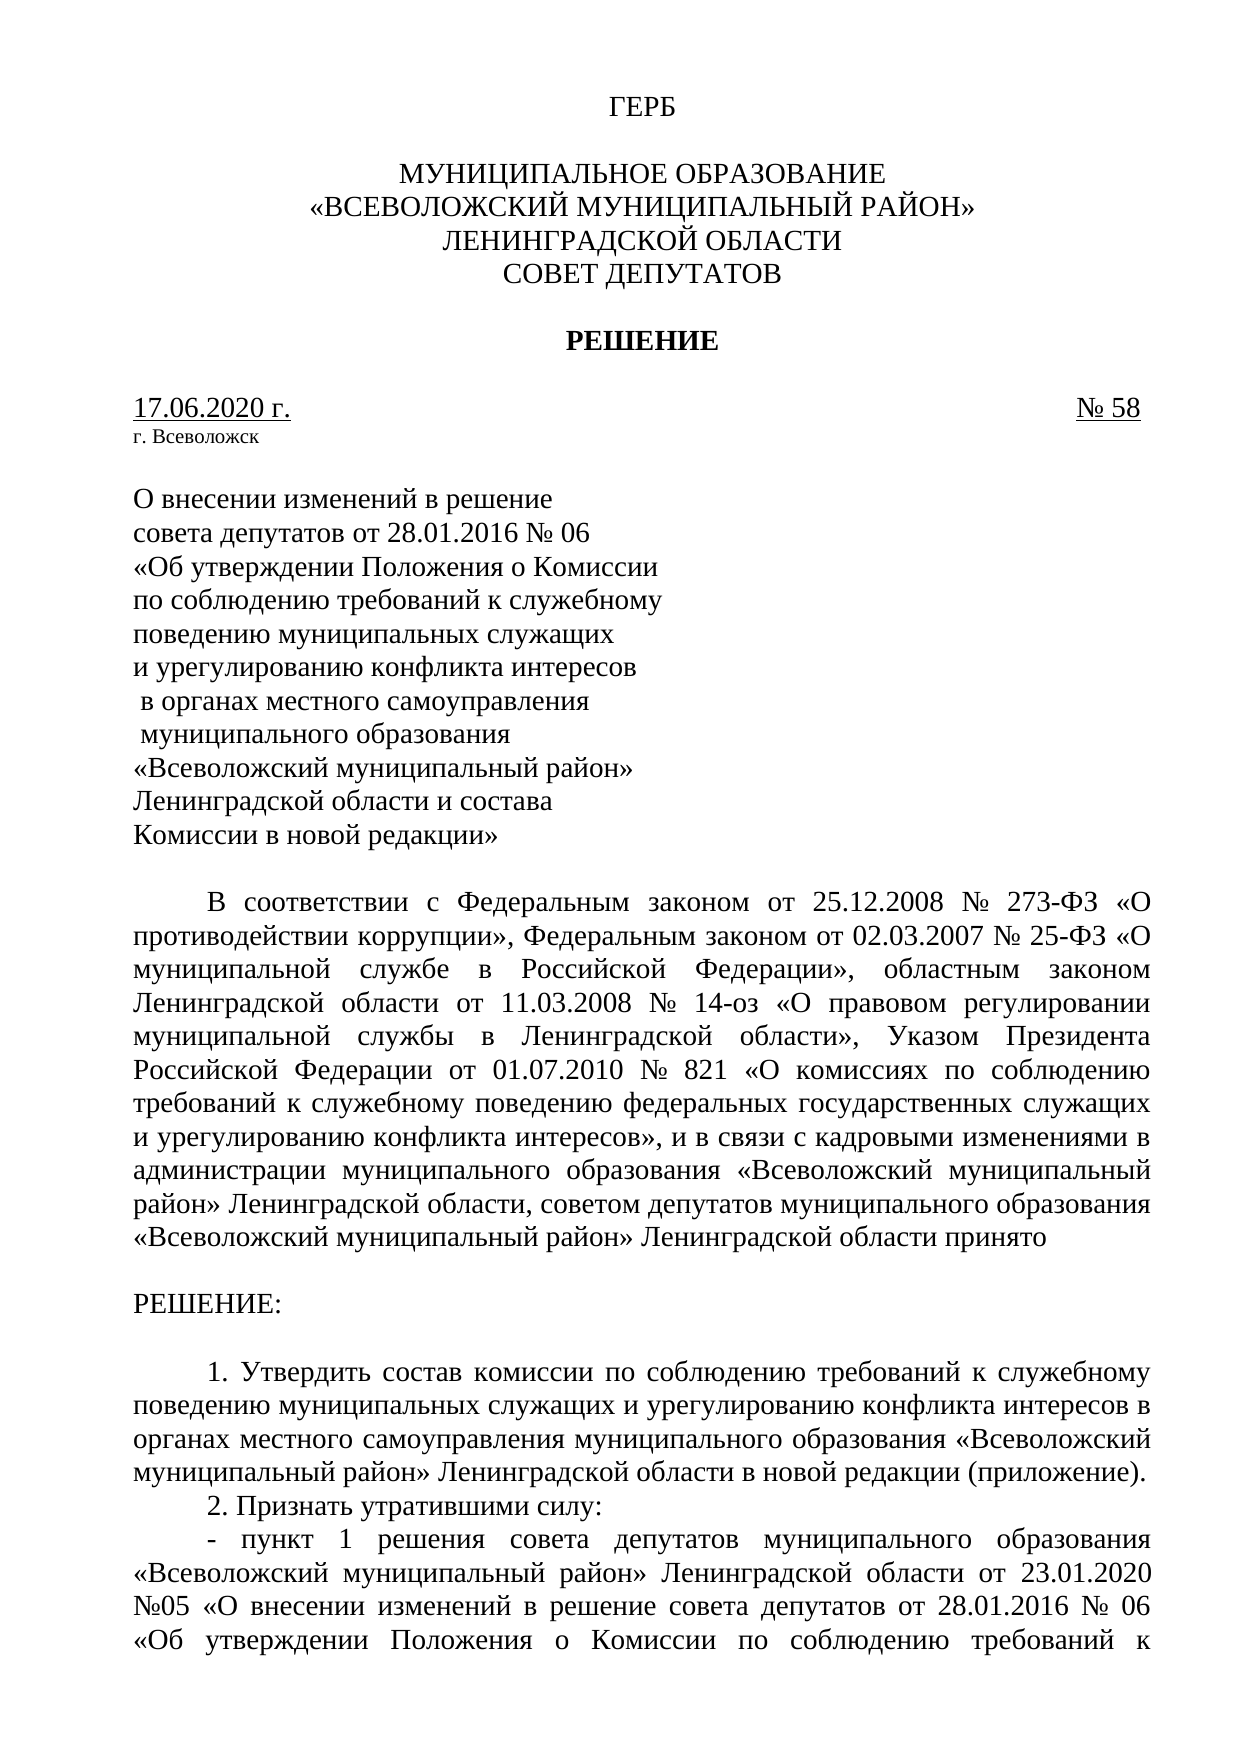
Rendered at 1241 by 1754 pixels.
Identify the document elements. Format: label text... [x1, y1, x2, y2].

text по соблюдению требований к служебному [133, 582, 1152, 616]
text О внесении изменений в решение [133, 482, 1152, 515]
text 2. Признать утратившими силу: [133, 1488, 1152, 1521]
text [133, 1521, 1152, 1656]
text Ленинградской области и состава [133, 783, 1152, 817]
text «Всеволожский муниципальный район» [133, 750, 1152, 783]
text «ВСЕВОЛОЖСКИЙ МУНИЦИПАЛЬНЫЙ РАЙОН» [133, 189, 1152, 223]
text МУНИЦИПАЛЬНОЕ ОБРАЗОВАНИЕ [133, 156, 1152, 189]
text 17.06.2020 г. № 58 [133, 391, 1152, 424]
text муниципального образования [133, 716, 1152, 750]
text 1. Утвердить состав комиссии по соблюдению требований к служебному поведению муниципальных служащих и урегулированию конфликта интересов в органах местного самоуправления муниципального образования «Всеволожский муниципальный район» Ленинградской области в новой редакции (приложение). [133, 1354, 1152, 1488]
text РЕШЕНИЕ [133, 323, 1152, 357]
text в органах местного самоуправления [133, 683, 1152, 716]
text СОВЕТ ДЕПУТАТОВ [133, 256, 1152, 290]
text г. Всеволожск [133, 424, 1152, 448]
text и урегулированию конфликта интересов [133, 649, 1152, 683]
text ЛЕНИНГРАДСКОЙ ОБЛАСТИ [133, 223, 1152, 256]
text «Об утверждении Положения о Комиссии [133, 549, 1152, 582]
text В соответствии с Федеральным законом от 25.12.2008 № 273-ФЗ «О противодействии коррупции», Федеральным законом от 02.03.2007 № 25-ФЗ «О муниципальной службе в Российской Федерации», областным законом Ленинградской области от 11.03.2008 № 14-оз «О правовом регулировании муниципальной службы в Ленинградской области», Указом Президента Российской Федерации от 01.07.2010 № 821 «О комиссиях по соблюдению требований к служебному поведению федеральных государственных служащих и урегулированию конфликта интересов», и в связи с кадровыми изменениями в администрации муниципального образования «Всеволожский муниципальный район» Ленинградской области, советом депутатов муниципального образования «Всеволожский муниципальный район» Ленинградской области принято [133, 884, 1152, 1253]
text ГЕРБ [133, 89, 1152, 122]
text РЕШЕНИЕ: [133, 1287, 1152, 1320]
text Комиссии в новой редакции» [133, 817, 1152, 851]
text совета депутатов от 28.01.2016 № 06 [133, 515, 1152, 549]
text поведению муниципальных служащих [133, 616, 1152, 649]
